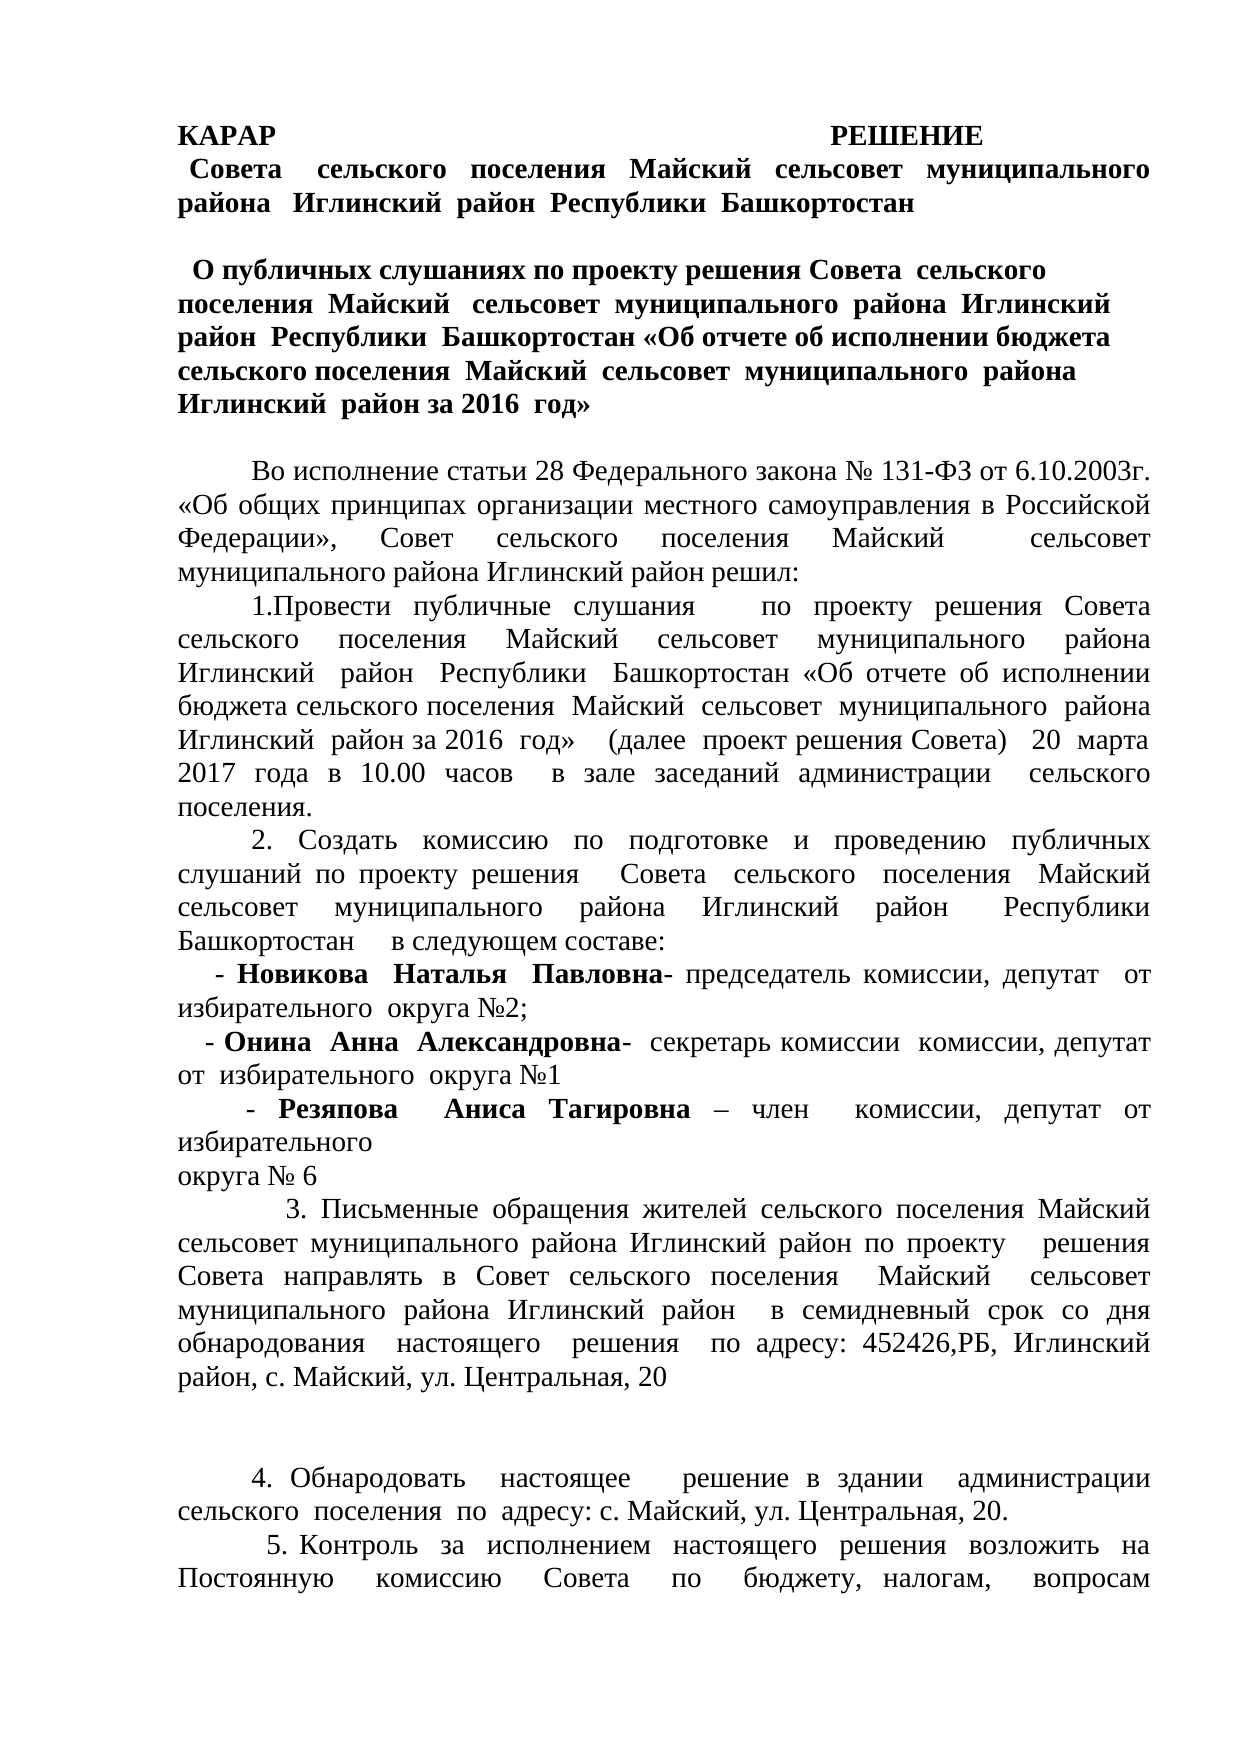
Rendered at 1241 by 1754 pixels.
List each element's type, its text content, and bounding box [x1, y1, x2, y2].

text 1.Провести публичные слушания по проекту решения Совета сельского поселения Майский сельсовет муниципального района Иглинский район Республики Башкортостан «Об отчете об исполнении бюджета сельского поселения Майский сельсовет муниципального района Иглинский район за 2016 год» (далее проект решения Совета) 20 марта 2017 года в 10.00 часов в зале заседаний администрации сельского поселения. [177, 588, 1152, 822]
text - Резяпова Аниса Тагировна – член комиссии, депутат от избирательного [177, 1091, 1152, 1158]
text 4. Обнародовать настоящее решение в здании администрации сельского поселения по адресу: с. Майский, ул. Центральная, 20. [177, 1460, 1152, 1527]
text 2. Создать комиссию по подготовке и проведению публичных слушаний по проекту решения Совета сельского поселения Майский сельсовет муниципального района Иглинский район Республики Башкортостан в следующем составе: [177, 822, 1152, 957]
text КАРАР РЕШЕНИЕ [177, 118, 1152, 152]
text Совета сельского поселения Майский сельсовет муниципального района Иглинский район Республики Башкортостан [177, 152, 1152, 219]
text О публичных слушаниях по проекту решения Совета сельского поселения Майский сельсовет муниципального района Иглинский район Республики Башкортостан «Об отчете об исполнении бюджета сельского поселения Майский сельсовет муниципального района Иглинский район за 2016 год» [177, 252, 1152, 420]
text Во исполнение статьи 28 Федерального закона № 131-ФЗ от 6.10.2003г. «Об общих принципах организации местного самоуправления в Российской Федерации», Совет сельского поселения Майский сельсовет муниципального района Иглинский район решил: [177, 453, 1152, 588]
text 3. Письменные обращения жителей сельского поселения Майский сельсовет муниципального района Иглинский район по проекту решения Совета направлять в Совет сельского поселения Майский сельсовет муниципального района Иглинский район в семидневный срок со дня обнародования настоящего решения по адресу: 452426,РБ, Иглинский район, с. Майский, ул. Центральная, 20 [177, 1191, 1152, 1393]
text - Новикова Наталья Павловна- председатель комиссии, депутат от избирательного округа №2; [177, 957, 1152, 1024]
text округа № 6 [177, 1158, 1152, 1191]
text - Онина Анна Александровна- секретарь комиссии комиссии, депутат от избирательного округа №1 [177, 1024, 1152, 1091]
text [177, 1527, 1152, 1594]
